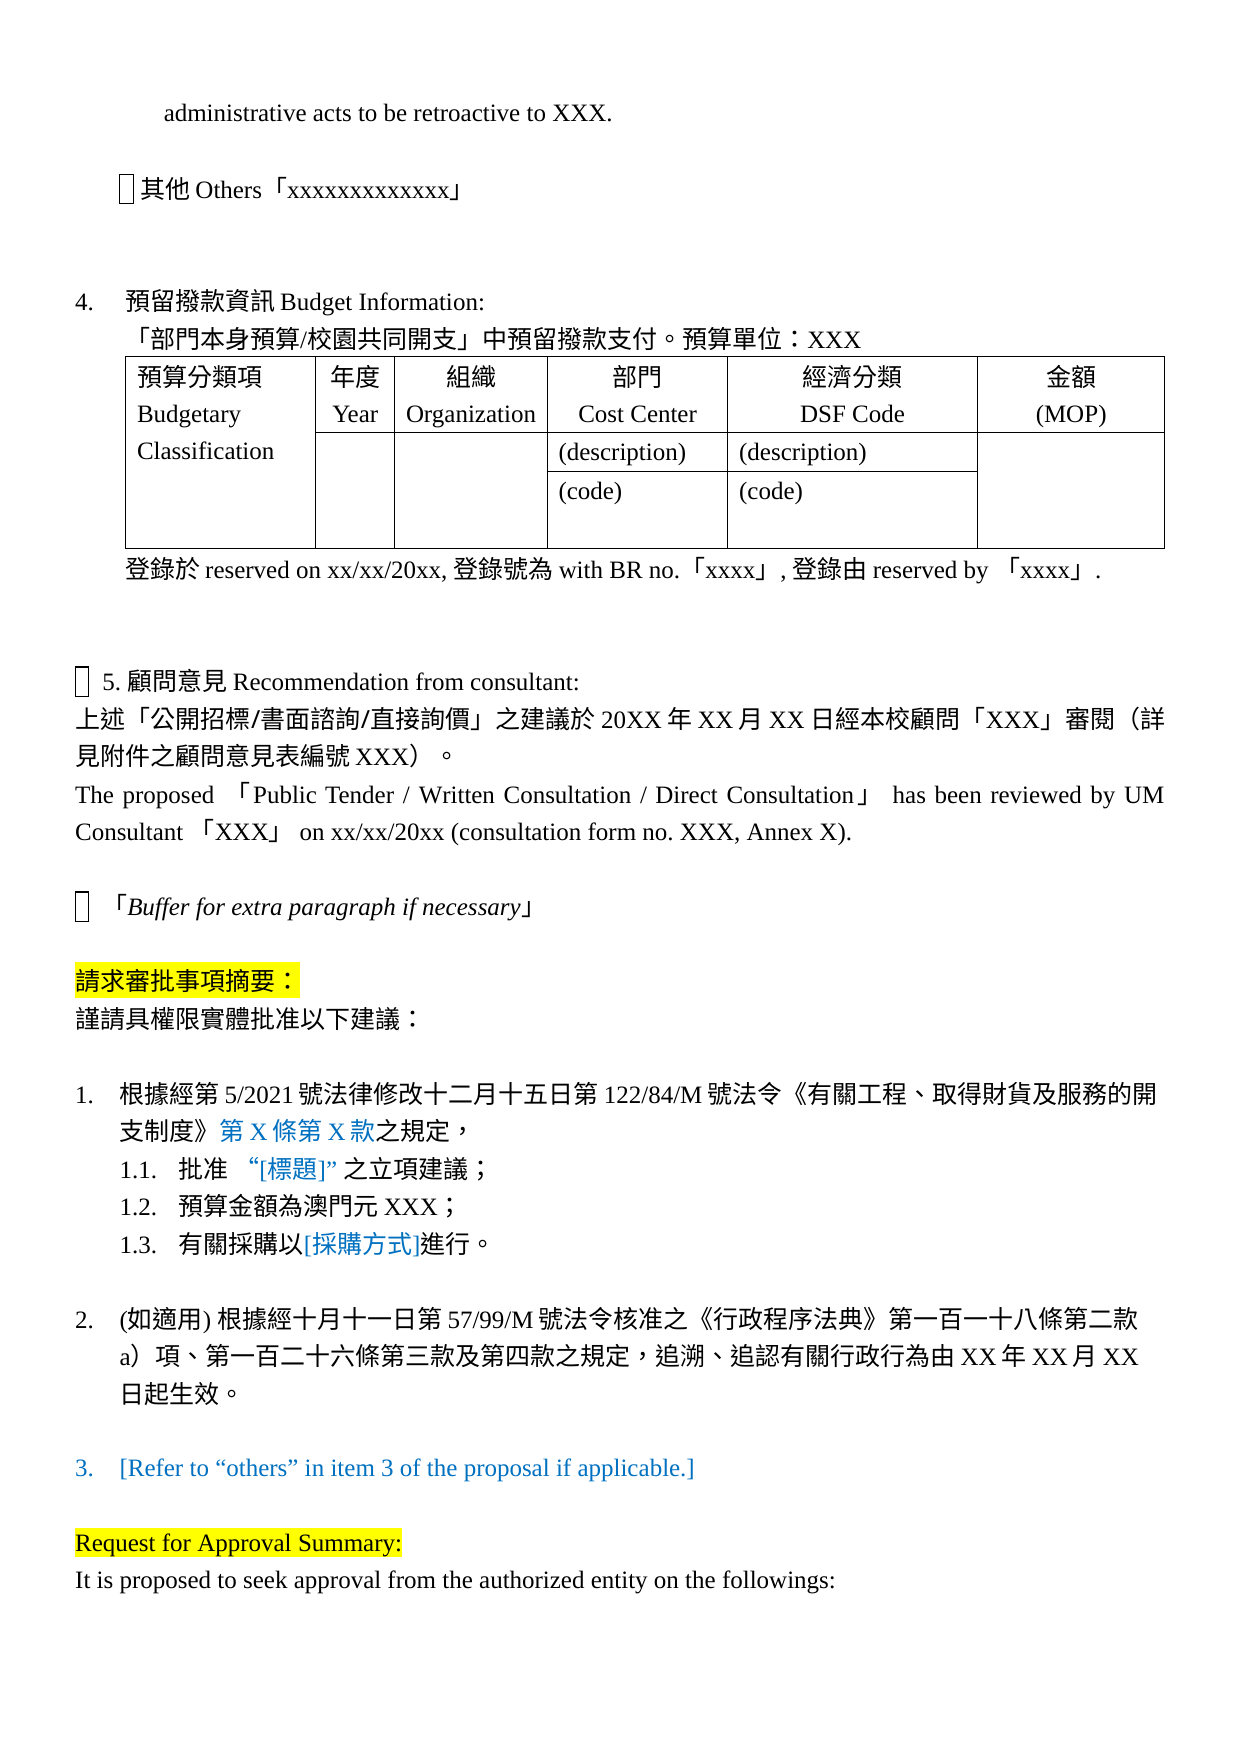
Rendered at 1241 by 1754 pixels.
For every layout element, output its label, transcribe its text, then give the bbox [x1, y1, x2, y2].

text Request for Approval Summary: [75, 1524, 1165, 1561]
table_cell (description) [548, 433, 727, 471]
table_header 經濟分類 DSF Code [728, 357, 977, 432]
text It is proposed to seek approval from the authorized entity on the followings: [75, 1561, 1165, 1599]
text 5. 顧問意見 Recommendation from consultant: [75, 661, 1165, 699]
list [Refer to “others” in item 3 of the proposal if applicable.] [75, 1449, 1165, 1486]
list 預留撥款資訊Budget Information: [75, 281, 1165, 318]
table_header 組織 Organization [395, 357, 547, 432]
table_cell [316, 433, 394, 548]
list 請求審批事項摘要： [75, 961, 1165, 999]
table_cell (code) [548, 472, 727, 509]
list 「部門本身預算/校園共同開支」中預留撥款支付。預算單位：XXX [125, 318, 1165, 356]
table_cell (description) [728, 433, 977, 471]
table_header 年度 Year [316, 357, 394, 432]
text 其他Others「xxxxxxxxxxxxx」 [119, 168, 1165, 206]
text 謹請具權限實體批准以下建議： [75, 999, 1165, 1036]
text The proposed 「Public Tender / Written Consultation / Direct Consultation」 has been reviewed by UM Consultant 「XXX」 on xx/xx/20xx (consultation form no. XXX, Annex X). [75, 774, 1165, 849]
list 有關採購以[採購方式]進行。 [119, 1224, 1165, 1261]
text 上述「公開招標/書面諮詢/直接詢價」之建議於20XX年XX月XX日經本校顧問「XXX」審閱（詳見附件之顧問意見表編號XXX）。 [75, 699, 1165, 774]
list 預算金額為澳門元XXX； [119, 1186, 1165, 1224]
table_header 部門 Cost Center [548, 357, 727, 432]
table_cell (code) [728, 472, 977, 548]
table_header 預算分類項 Budgetary Classification [126, 357, 315, 548]
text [163, 93, 1165, 131]
list 根據經第5/2021號法律修改十二月十五日第122/84/M號法令《有關工程、取得財貨及服務的開支制度》第X條第X款之規定， [75, 1074, 1165, 1149]
table_cell [978, 433, 1164, 548]
list 「Buffer for extra paragraph if necessary」 [75, 886, 1165, 924]
list 批准 “[標題]” 之立項建議； [119, 1149, 1165, 1186]
table_header 金額 (MOP) [978, 357, 1164, 432]
list (如適用) 根據經十月十一日第57/99/M號法令核准之《行政程序法典》第一百一十八條第二款a）項、第一百二十六條第三款及第四款之規定，追溯、追認有關行政行為由XX年XX月XX日起生效。 [75, 1299, 1165, 1411]
table_cell [548, 509, 727, 548]
list 登錄於reserved on xx/xx/20xx, 登錄號為with BR no.「xxxx」, 登錄由reserved by 「xxxx」. [125, 549, 1165, 586]
table_cell [395, 433, 547, 548]
